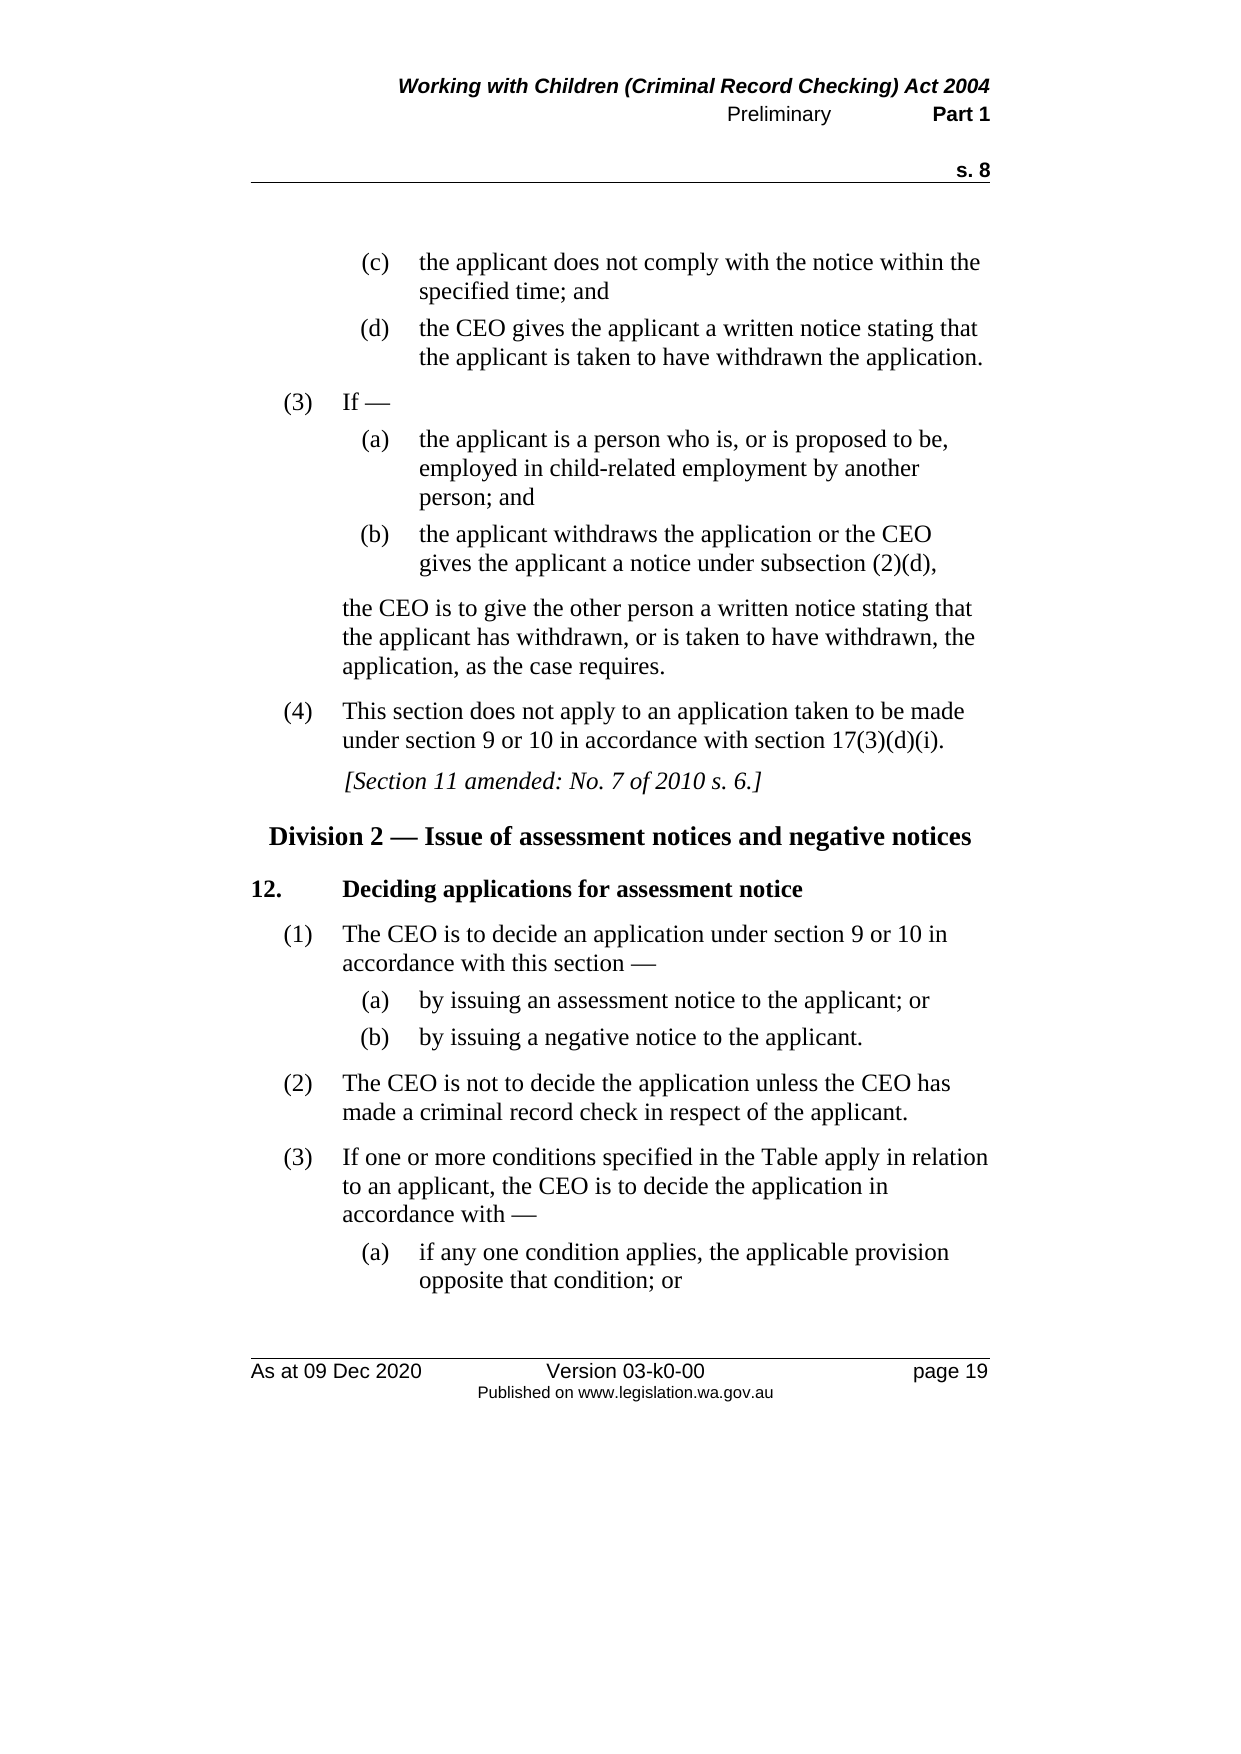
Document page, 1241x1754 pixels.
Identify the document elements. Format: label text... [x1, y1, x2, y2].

text (4) This section does not apply to an application taken to be made under section 9 or 10 in accordance with section 17(3)(d)(i). [251, 696, 990, 754]
text (a) the applicant is a person who is, or is proposed to be, employed in child-related employment by another person; and [251, 424, 990, 511]
subtitle 12. Deciding applications for assessment notice [251, 874, 990, 903]
text (a) if any one condition applies, the applicable provision opposite that condition; or [251, 1237, 990, 1294]
subtitle Division 2 — Issue of assessment notices and negative notices [251, 820, 990, 851]
text (b) by issuing a negative notice to the applicant. [251, 1022, 990, 1051]
text (c) the applicant does not comply with the notice within the specified time; and [251, 247, 990, 305]
text the CEO is to give the other person a written notice stating that the applicant has withdrawn, or is taken to have withdrawn, the application, as the case requires. [251, 593, 990, 679]
text (3) If — [251, 387, 990, 416]
text (2) The CEO is not to decide the application unless the CEO has made a criminal record check in respect of the applicant. [251, 1068, 990, 1125]
text (d) the CEO gives the applicant a written notice stating that the applicant is taken to have withdrawn the application. [251, 313, 990, 371]
text (b) the applicant withdraws the application or the CEO gives the applicant a notice under subsection (2)(d), [251, 519, 990, 577]
text (3) If one or more conditions specified in the Table apply in relation to an applicant, the CEO is to decide the application in accordance with — [251, 1142, 990, 1228]
text (1) The CEO is to decide an application under section 9 or 10 in accordance with this section — [251, 919, 990, 977]
text [Section 11 amended: No. 7 of 2010 s. 6.] [251, 766, 990, 795]
text (a) by issuing an assessment notice to the applicant; or [251, 985, 990, 1014]
